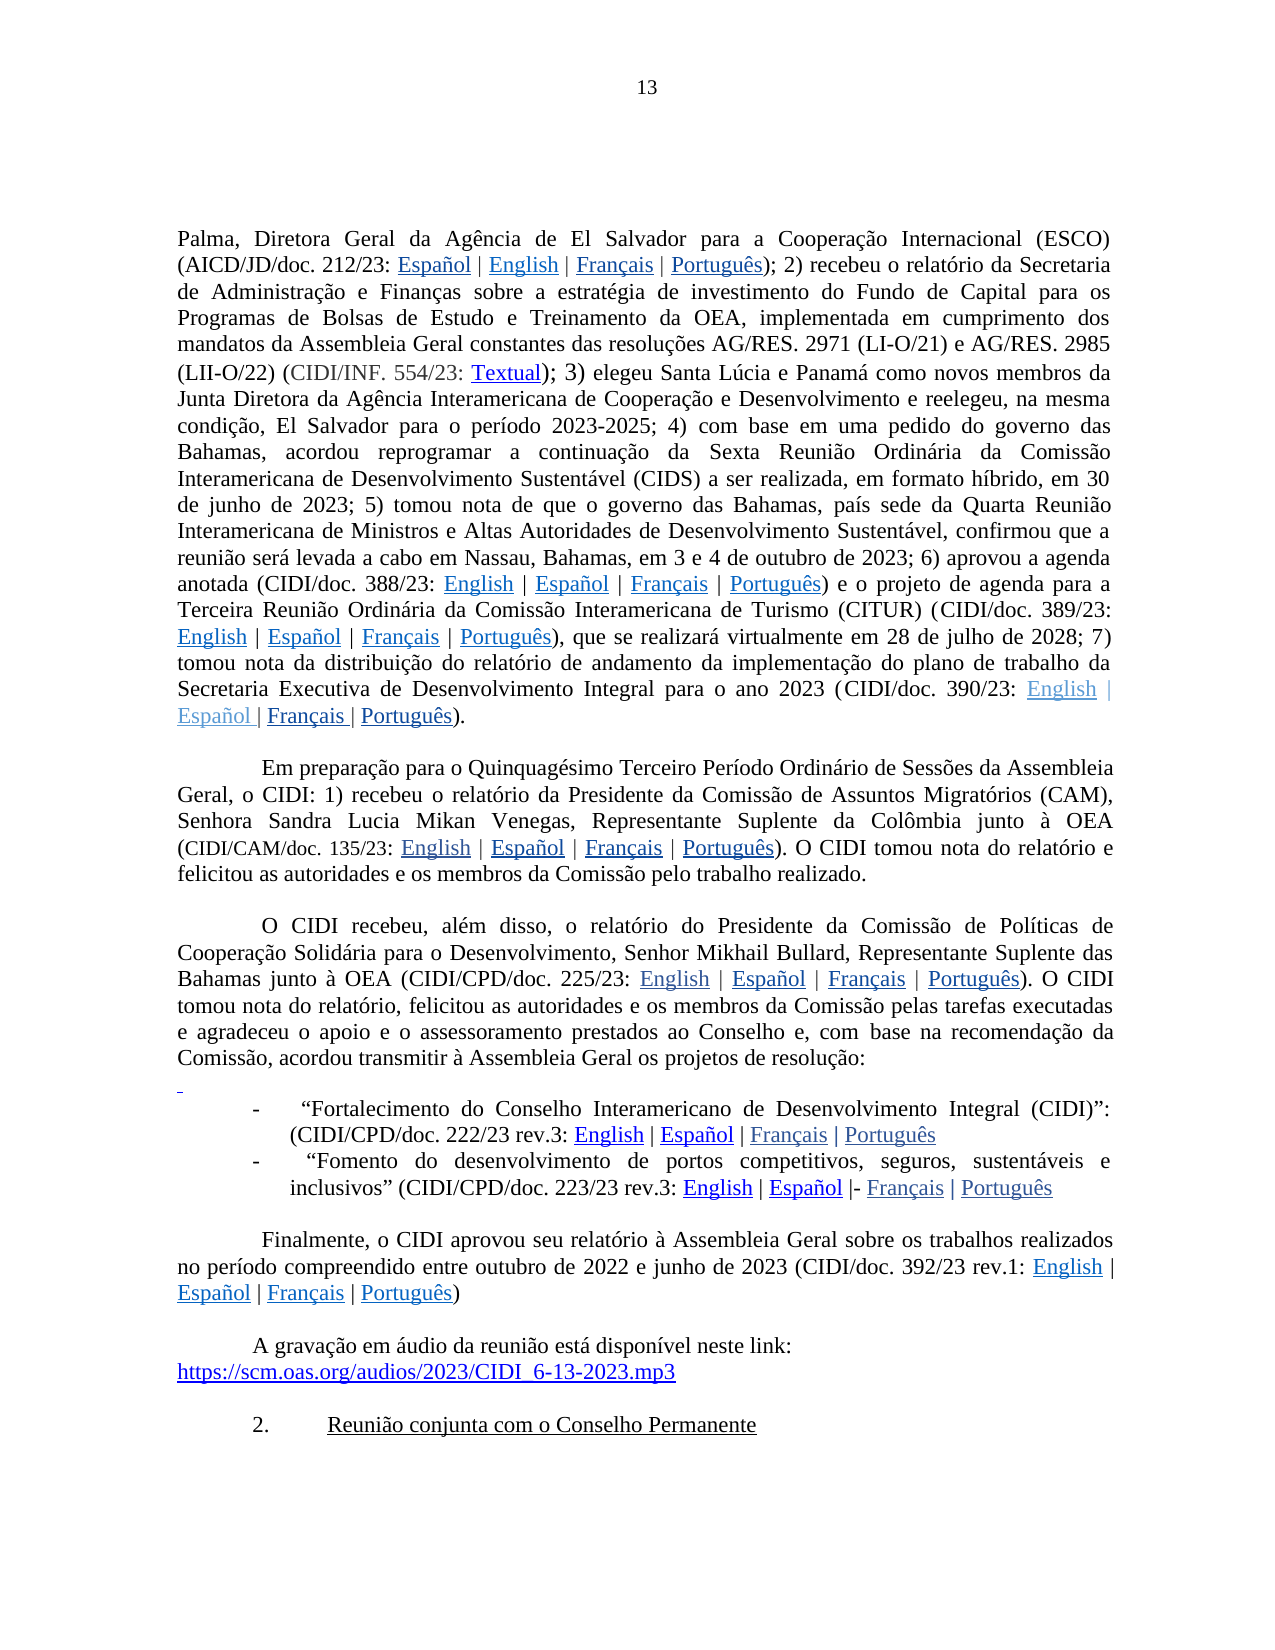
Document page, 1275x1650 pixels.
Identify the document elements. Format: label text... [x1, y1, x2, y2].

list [177, 225, 1111, 728]
text O CIDI recebeu, além disso, o relatório do Presidente da Comissão de Políticas de Cooperação Solidária para o Desenvolvimento, Senhor Mikhail Bullard, Representante Suplente das Bahamas junto à OEA (CIDI/CPD/doc. 225/23: English | Español | Français | Português). O CIDI tomou nota do relatório, felicitou as autoridades e os membros da Comissão pelas tarefas executadas e agradeceu o apoio e o assessoramento prestados ao Conselho e, com base na recomendação da Comissão, acordou transmitir à Assembleia Geral os projetos de resolução: [177, 913, 1114, 1071]
list “Fortalecimento do Conselho Interamericano de Desenvolvimento Integral (CIDI)”: (CIDI/CPD/doc. 222/23 rev.3: English | Español | Français | Português [252, 1095, 1111, 1147]
text Finalmente, o CIDI aprovou seu relatório à Assembleia Geral sobre os trabalhos realizados no período compreendido entre outubro de 2022 e junho de 2023 (CIDI/doc. 392/23 rev.1: English | Español | Français | Português) [177, 1227, 1114, 1306]
list “Fomento do desenvolvimento de portos competitivos, seguros, sustentáveis e inclusivos” (CIDI/CPD/doc. 223/23 rev.3: English | Español |- Français | Português [252, 1147, 1111, 1200]
text A gravação em áudio da reunião está disponível neste link: https://scm.oas.org/audios/2023/CIDI_6-13-2023.mp3 [177, 1332, 1111, 1385]
text Em preparação para o Quinquagésimo Terceiro Período Ordinário de Sessões da Assembleia Geral, o CIDI: 1) recebeu o relatório da Presidente da Comissão de Assuntos Migratórios (CAM), Senhora Sandra Lucia Mikan Venegas, Representante Suplente da Colômbia junto à OEA (CIDI/CAM/doc. 135/23: English | Español | Français | Português). O CIDI tomou nota do relatório e felicitou as autoridades e os membros da Comissão pelo trabalho realizado. [177, 754, 1114, 886]
list Reunião conjunta com o Conselho Permanente [252, 1411, 1111, 1437]
